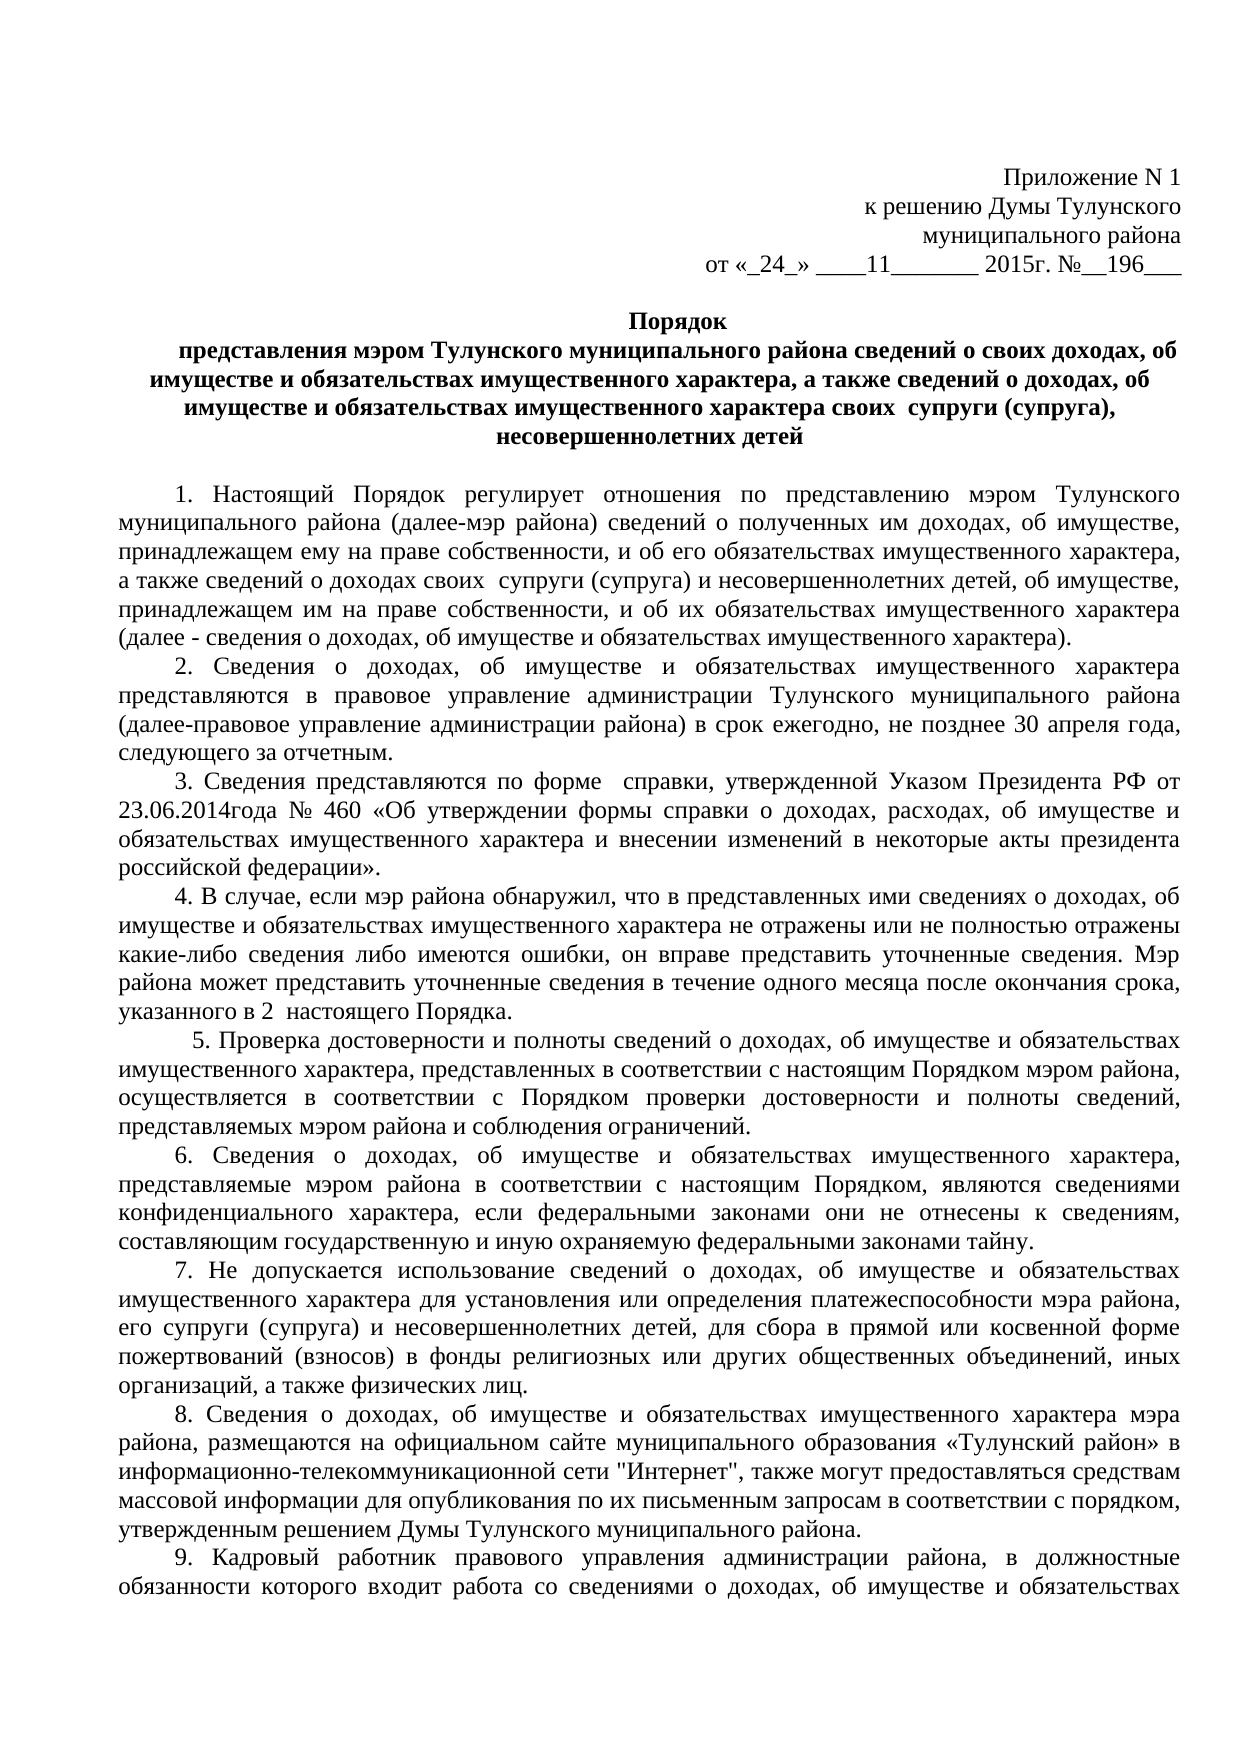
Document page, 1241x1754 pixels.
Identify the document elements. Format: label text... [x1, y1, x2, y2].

text Приложение N 1 [118, 162, 1181, 191]
text Порядок [118, 306, 1181, 335]
text 6. Сведения о доходах, об имуществе и обязательствах имущественного характера, представляемые мэром района в соответствии с настоящим Порядком, являются сведениями конфиденциального характера, если федеральными законами они не отнесены к сведениям, составляющим государственную и иную охраняемую федеральными законами тайну. [118, 1140, 1181, 1255]
text 3. Сведения представляются по форме справки, утвержденной Указом Президента РФ от 23.06.2014года № 460 «Об утверждении формы справки о доходах, расходах, об имуществе и обязательствах имущественного характера и внесении изменений в некоторые акты президента российской федерации». [118, 766, 1181, 881]
text 1. Настоящий Порядок регулирует отношения по представлению мэром Тулунского муниципального района (далее-мэр района) сведений о полученных им доходах, об имуществе, принадлежащем ему на праве собственности, и об его обязательствах имущественного характера, а также сведений о доходах своих супруги (супруга) и несовершеннолетних детей, об имуществе, принадлежащем им на праве собственности, и об их обязательствах имущественного характера (далее - сведения о доходах, об имуществе и обязательствах имущественного характера). [118, 479, 1181, 651]
text 5. Проверка достоверности и полноты сведений о доходах, об имуществе и обязательствах имущественного характера, представленных в соответствии с настоящим Порядком мэром района, осуществляется в соответствии с Порядком проверки достоверности и полноты сведений, представляемых мэром района и соблюдения ограничений. [118, 1025, 1181, 1140]
text представления мэром Тулунского муниципального района сведений о своих доходах, об имуществе и обязательствах имущественного характера, а также сведений о доходах, об имуществе и обязательствах имущественного характера своих супруги (супруга), несовершеннолетних детей [118, 335, 1181, 450]
text 8. Сведения о доходах, об имуществе и обязательствах имущественного характера мэра района, размещаются на официальном сайте муниципального образования «Тулунский район» в информационно-телекоммуникационной сети "Интернет", также могут предоставляться средствам массовой информации для опубликования по их письменным запросам в соответствии с порядком, утвержденным решением Думы Тулунского муниципального района. [118, 1399, 1181, 1542]
text 4. В случае, если мэр района обнаружил, что в представленных ими сведениях о доходах, об имуществе и обязательствах имущественного характера не отражены или не полностью отражены какие-либо сведения либо имеются ошибки, он вправе представить уточненные сведения. Мэр района может представить уточненные сведения в течение одного месяца после окончания срока, указанного в 2 настоящего Порядка. [118, 881, 1181, 1025]
text 2. Сведения о доходах, об имуществе и обязательствах имущественного характера представляются в правовое управление администрации Тулунского муниципального района (далее-правовое управление администрации района) в срок ежегодно, не позднее 30 апреля года, следующего за отчетным. [118, 651, 1181, 766]
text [118, 1542, 1181, 1600]
text от «_24_» ____11_______ 2015г. №__196___ [118, 249, 1181, 277]
text к решению Думы Тулунского [118, 191, 1181, 220]
text 7. Не допускается использование сведений о доходах, об имуществе и обязательствах имущественного характера для установления или определения платежеспособности мэра района, его супруги (супруга) и несовершеннолетних детей, для сбора в прямой или косвенной форме пожертвований (взносов) в фонды религиозных или других общественных объединений, иных организаций, а также физических лиц. [118, 1255, 1181, 1399]
text муниципального района [118, 220, 1181, 249]
